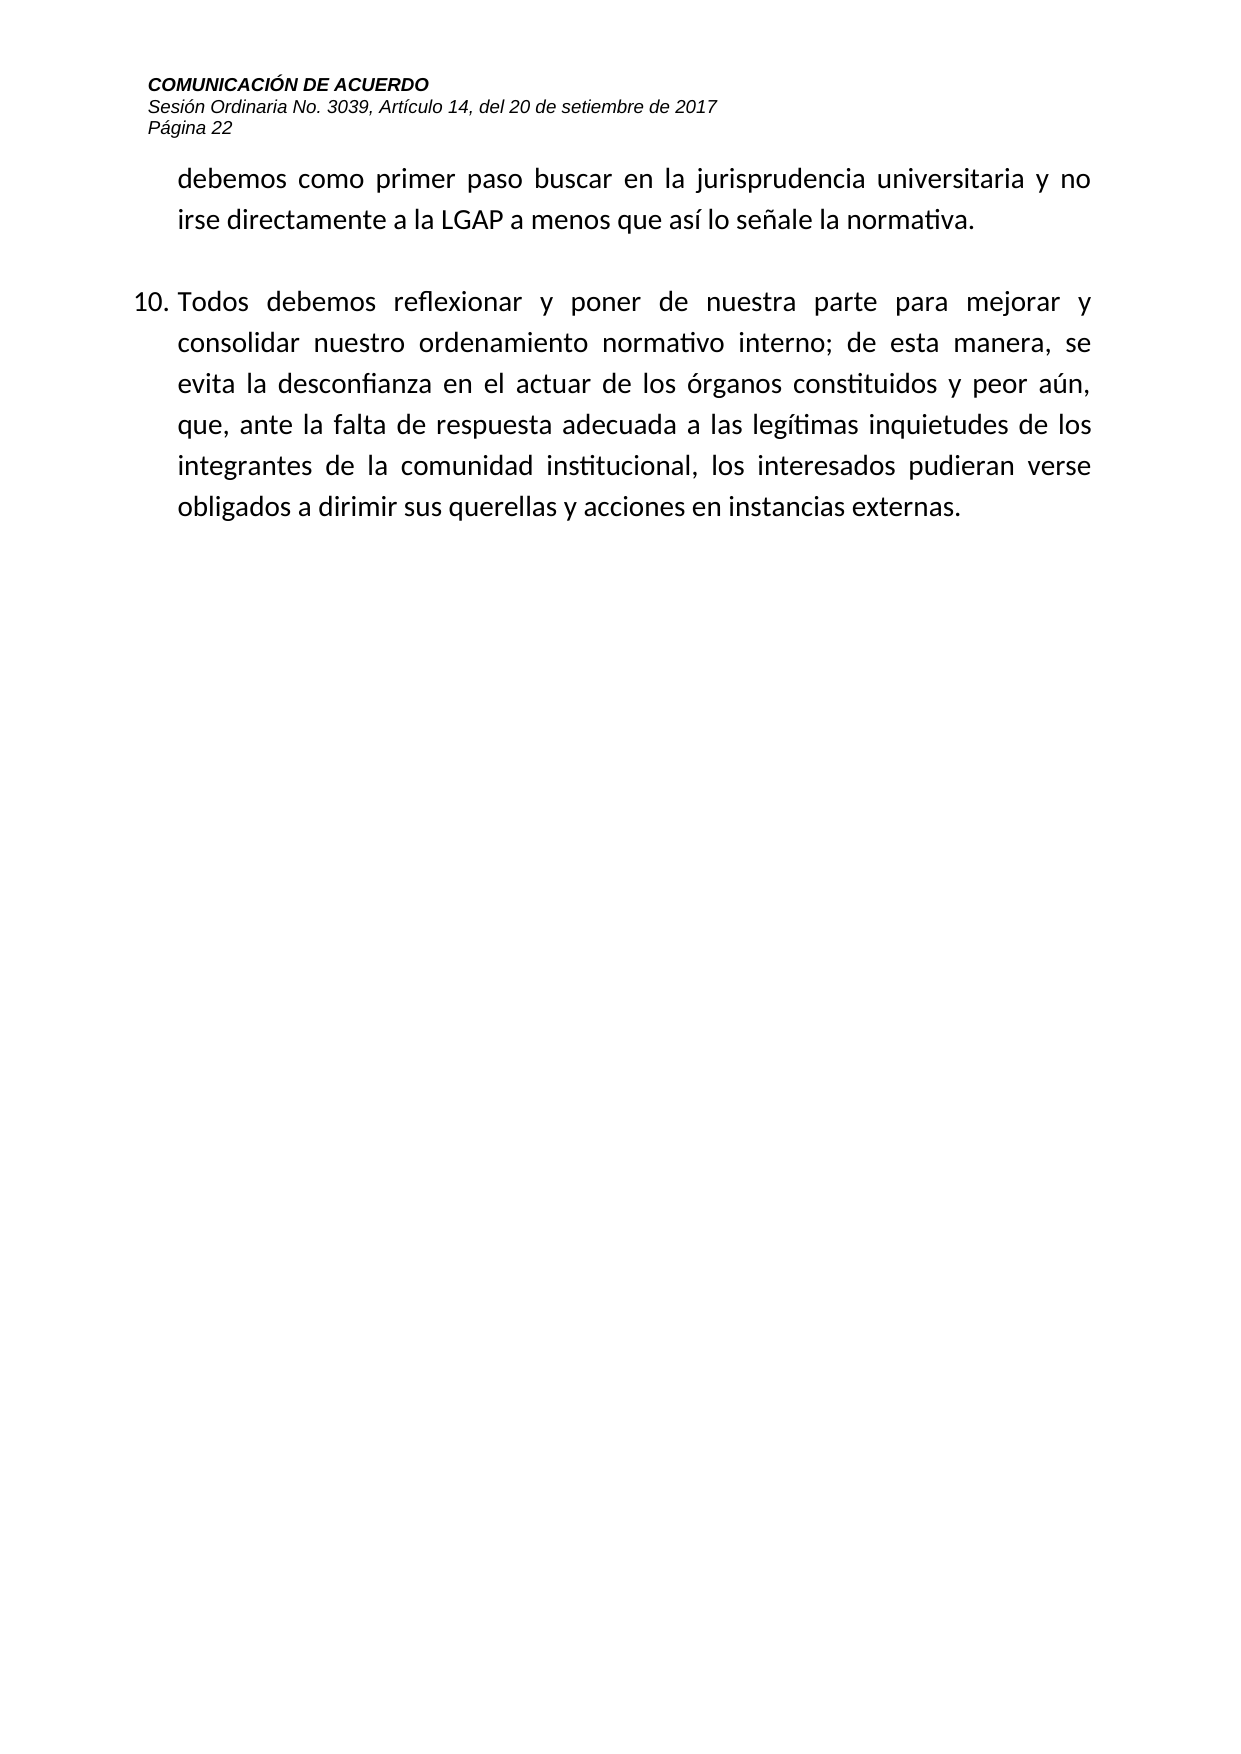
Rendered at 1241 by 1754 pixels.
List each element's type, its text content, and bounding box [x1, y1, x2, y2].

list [148, 160, 1092, 237]
list Todos debemos reflexionar y poner de nuestra parte para mejorar y consolidar nuestro ordenamiento normativo interno; de esta manera, se evita la desconfianza en el actuar de los órganos constituidos y peor aún, que, ante la falta de respuesta adecuada a las legítimas inquietudes de los integrantes de la comunidad institucional, los interesados pudieran verse obligados a dirimir sus querellas y acciones en instancias externas. [133, 283, 1092, 523]
